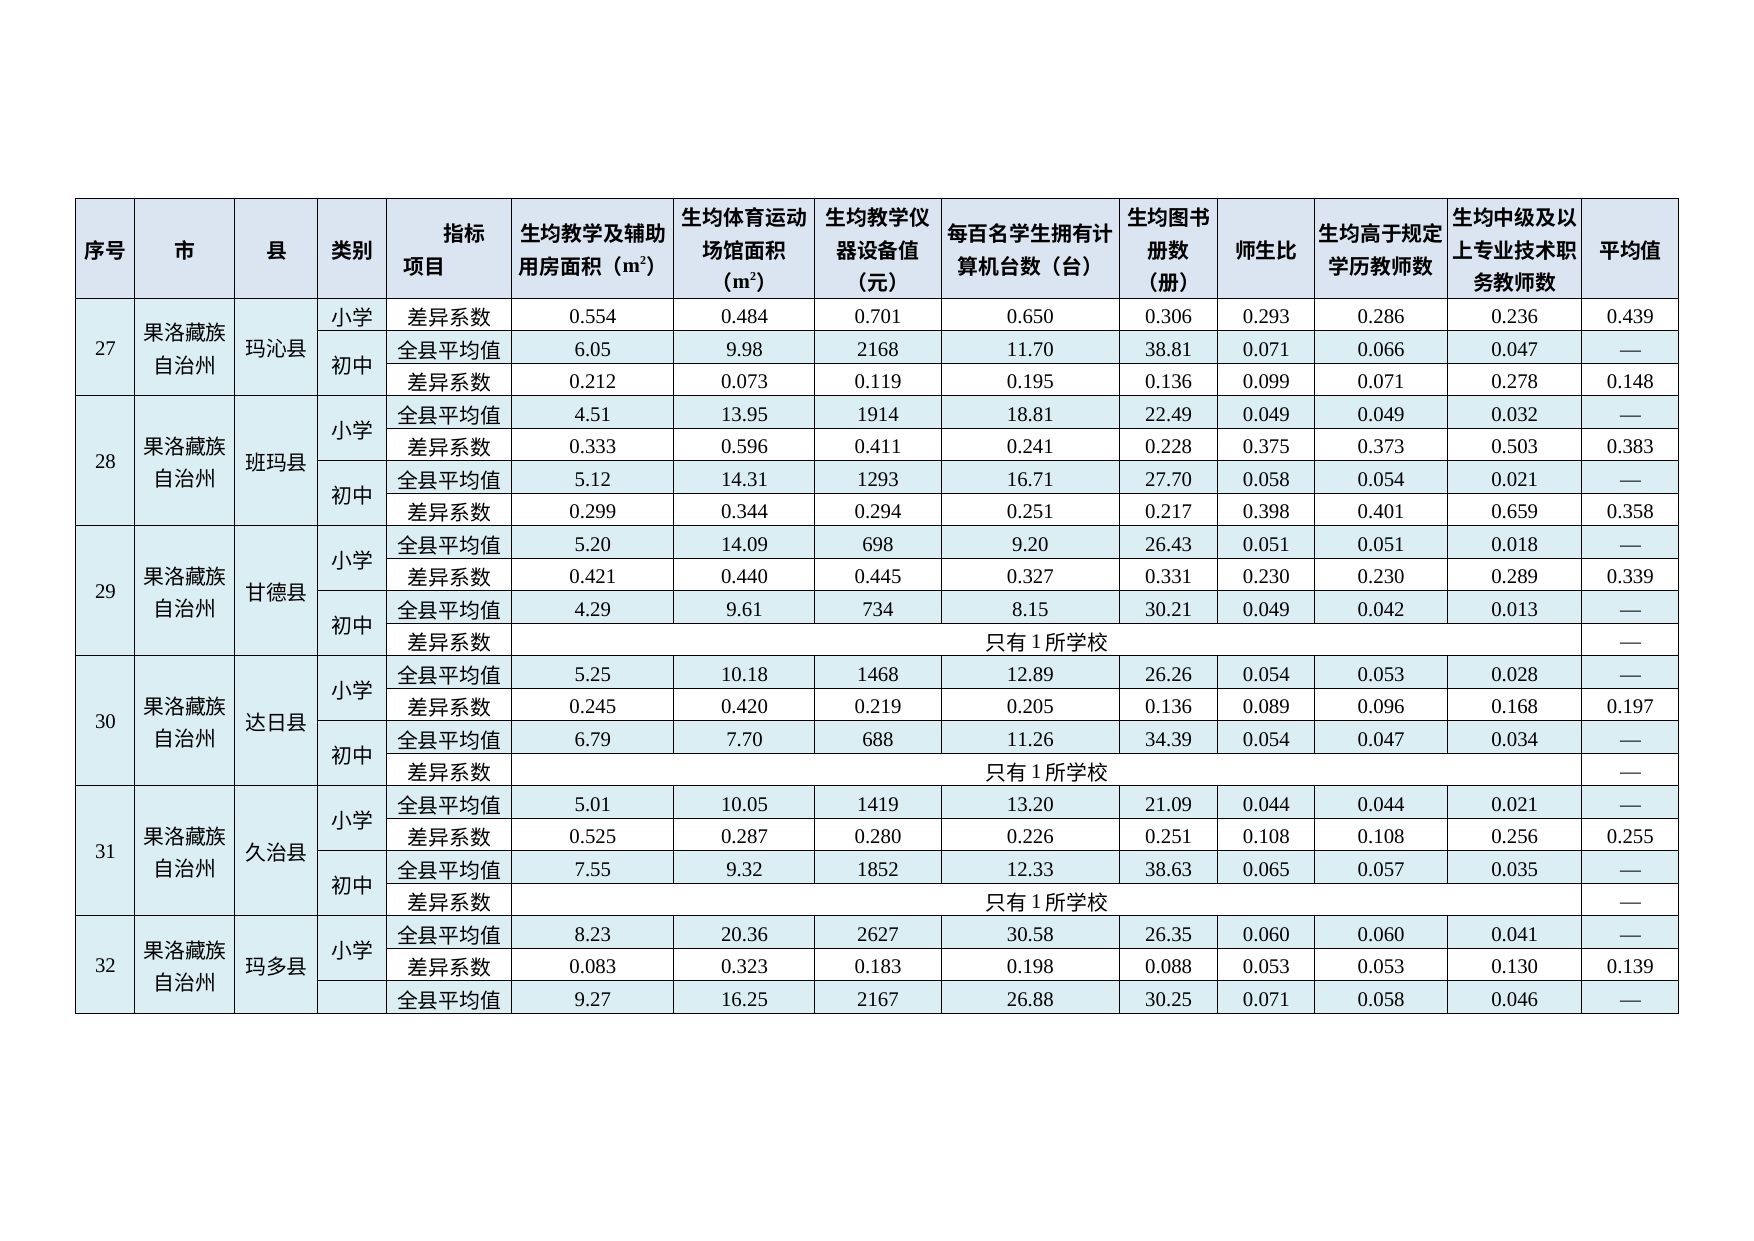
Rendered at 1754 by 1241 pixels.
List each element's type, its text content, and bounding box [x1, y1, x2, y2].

table_cell 0.554 [512, 299, 673, 330]
table_cell 0.057 [1315, 851, 1447, 883]
table_cell 13.95 [674, 396, 814, 428]
table_cell 0.280 [815, 819, 941, 850]
table_cell 30.25 [1120, 981, 1217, 1013]
table_cell 差异系数 [387, 949, 511, 980]
table_cell 1293 [815, 461, 941, 493]
table_cell 初中 [318, 721, 386, 785]
table_cell 0.021 [1448, 786, 1581, 818]
table_cell 0.041 [1448, 916, 1581, 948]
table_cell 果洛藏族自治州 [135, 299, 234, 395]
table_header 师生比 [1218, 199, 1314, 298]
table_cell 0.054 [1315, 461, 1447, 493]
table_cell 0.051 [1315, 526, 1447, 558]
table_header 平均值 [1582, 199, 1678, 298]
table_header 市 [135, 199, 234, 298]
table_cell 0.058 [1218, 461, 1314, 493]
table_cell 5.20 [512, 526, 673, 558]
table_cell — [1582, 916, 1678, 948]
table_cell 0.096 [1315, 689, 1447, 720]
table_cell 4.51 [512, 396, 673, 428]
table_cell 0.445 [815, 559, 941, 590]
table_cell 9.20 [942, 526, 1119, 558]
table_cell 5.25 [512, 656, 673, 688]
table_cell 14.09 [674, 526, 814, 558]
table_cell 0.375 [1218, 429, 1314, 460]
table_cell 6.05 [512, 331, 673, 363]
table_cell 果洛藏族自治州 [135, 396, 234, 525]
table_cell 30 [76, 656, 134, 785]
table_cell 0.205 [942, 689, 1119, 720]
table_header 每百名学生拥有计算机台数（台） [942, 199, 1119, 298]
table_cell 初中 [318, 851, 386, 915]
table_cell — [1582, 331, 1678, 363]
table_cell 达日县 [235, 656, 317, 785]
table_cell 0.099 [1218, 364, 1314, 395]
table_cell — [1582, 981, 1678, 1013]
table_cell 0.421 [512, 559, 673, 590]
table_cell — [1582, 461, 1678, 493]
table_cell 16.71 [942, 461, 1119, 493]
table_cell 0.278 [1448, 364, 1581, 395]
table_cell 小学 [318, 396, 386, 460]
table_cell 0.398 [1218, 494, 1314, 525]
table_cell 差异系数 [387, 624, 511, 655]
table_cell 0.245 [512, 689, 673, 720]
table_cell 0.251 [1120, 819, 1217, 850]
table_cell 38.81 [1120, 331, 1217, 363]
table_cell 0.373 [1315, 429, 1447, 460]
table_cell 差异系数 [387, 884, 511, 915]
table_cell 玛多县 [235, 916, 317, 1013]
table_header 生均教学仪器设备值（元） [815, 199, 941, 298]
table_cell 0.503 [1448, 429, 1581, 460]
table_cell 0.299 [512, 494, 673, 525]
table_cell 全县平均值 [387, 396, 511, 428]
table_cell 0.358 [1582, 494, 1678, 525]
table_cell 0.108 [1315, 819, 1447, 850]
table_cell 0.018 [1448, 526, 1581, 558]
table_cell 16.25 [674, 981, 814, 1013]
table_cell 0.236 [1448, 299, 1581, 330]
table_cell 全县平均值 [387, 916, 511, 948]
table_header 类别 [318, 199, 386, 298]
table_cell 1852 [815, 851, 941, 883]
table_cell 0.051 [1218, 526, 1314, 558]
table_cell 全县平均值 [387, 851, 511, 883]
table_cell 0.251 [942, 494, 1119, 525]
table_cell 全县平均值 [387, 526, 511, 558]
table_cell 9.32 [674, 851, 814, 883]
table_cell 0.053 [1218, 949, 1314, 980]
table_cell 初中 [318, 981, 386, 1013]
table_cell 11.70 [942, 331, 1119, 363]
table_cell — [1582, 786, 1678, 818]
table_cell 0.044 [1315, 786, 1447, 818]
table_cell 2167 [815, 981, 941, 1013]
table_cell 差异系数 [387, 494, 511, 525]
table_cell 0.241 [942, 429, 1119, 460]
table_cell 12.89 [942, 656, 1119, 688]
table_cell — [1582, 526, 1678, 558]
table_cell 1468 [815, 656, 941, 688]
table_cell 0.035 [1448, 851, 1581, 883]
table_cell 0.065 [1218, 851, 1314, 883]
table_cell 0.439 [1582, 299, 1678, 330]
table_cell 全县平均值 [387, 721, 511, 753]
table_cell 0.306 [1120, 299, 1217, 330]
table_cell 0.596 [674, 429, 814, 460]
table_cell 21.09 [1120, 786, 1217, 818]
table_cell 0.198 [942, 949, 1119, 980]
table_cell — [1582, 656, 1678, 688]
table_cell 小学 [318, 656, 386, 720]
table_cell 全县平均值 [387, 591, 511, 623]
table_header 生均体育运动场馆面积（m2） [674, 199, 814, 298]
table_cell 0.289 [1448, 559, 1581, 590]
table_cell 差异系数 [387, 299, 511, 330]
table_cell 0.294 [815, 494, 941, 525]
table_cell 8.15 [942, 591, 1119, 623]
table_cell 698 [815, 526, 941, 558]
table_cell 0.255 [1582, 819, 1678, 850]
table_cell 班玛县 [235, 396, 317, 525]
table_cell 0.049 [1218, 591, 1314, 623]
table_cell 0.344 [674, 494, 814, 525]
table_cell 26.35 [1120, 916, 1217, 948]
table_cell 0.066 [1315, 331, 1447, 363]
table_cell 0.331 [1120, 559, 1217, 590]
table_header 生均图书册数（册） [1120, 199, 1217, 298]
table_cell 20.36 [674, 916, 814, 948]
table_cell 10.05 [674, 786, 814, 818]
table_cell 果洛藏族自治州 [135, 526, 234, 655]
table_cell 0.383 [1582, 429, 1678, 460]
table_cell 差异系数 [387, 819, 511, 850]
table_cell — [1582, 754, 1678, 785]
table_cell 0.183 [815, 949, 941, 980]
table_cell 18.81 [942, 396, 1119, 428]
table_cell 只有1所学校 只有1所学校 只有1所学校 只有1所学校 只有1所学校 只有1所学校 只有1所学校 只有1所学校 [512, 754, 1581, 785]
table_cell 0.228 [1120, 429, 1217, 460]
table_cell 果洛藏族自治州 [135, 786, 234, 915]
table_cell 0.136 [1120, 364, 1217, 395]
table_header 生均中级及以上专业技术职务教师数 [1448, 199, 1581, 298]
table_cell 0.053 [1315, 656, 1447, 688]
table_header 指标 项目 [387, 199, 511, 298]
table_cell 1419 [815, 786, 941, 818]
table_cell — [1582, 721, 1678, 753]
table_cell 0.287 [674, 819, 814, 850]
table_cell 5.12 [512, 461, 673, 493]
table_header 县 [235, 199, 317, 298]
table_cell 0.411 [815, 429, 941, 460]
table_cell — [1582, 591, 1678, 623]
table_cell 27 [76, 299, 134, 395]
table_cell 0.333 [512, 429, 673, 460]
table_cell 0.083 [512, 949, 673, 980]
table_cell 30.21 [1120, 591, 1217, 623]
table_cell 0.058 [1315, 981, 1447, 1013]
table_cell 0.034 [1448, 721, 1581, 753]
table_cell 27.70 [1120, 461, 1217, 493]
table_header 序号 [76, 199, 134, 298]
table_cell 0.060 [1315, 916, 1447, 948]
table_cell 0.108 [1218, 819, 1314, 850]
table_cell 差异系数 [387, 754, 511, 785]
table_cell 0.042 [1315, 591, 1447, 623]
table_cell 0.440 [674, 559, 814, 590]
table_cell 差异系数 [387, 559, 511, 590]
table_cell 差异系数 [387, 364, 511, 395]
table_cell — [1582, 624, 1678, 655]
table_cell 0.054 [1218, 656, 1314, 688]
table_cell 0.327 [942, 559, 1119, 590]
table_cell 1914 [815, 396, 941, 428]
table_cell 0.021 [1448, 461, 1581, 493]
table_cell 38.63 [1120, 851, 1217, 883]
table_cell 初中 [318, 461, 386, 525]
table_cell 7.55 [512, 851, 673, 883]
table_cell 小学 [318, 526, 386, 590]
table_cell 0.071 [1218, 981, 1314, 1013]
table_cell 甘德县 [235, 526, 317, 655]
table_cell 全县平均值 [387, 786, 511, 818]
table_cell 0.226 [942, 819, 1119, 850]
table_cell 0.032 [1448, 396, 1581, 428]
table_cell 0.053 [1315, 949, 1447, 980]
table_cell 0.028 [1448, 656, 1581, 688]
table_cell 0.130 [1448, 949, 1581, 980]
table_cell 2168 [815, 331, 941, 363]
table_cell 小学 [318, 299, 386, 330]
table_cell 0.212 [512, 364, 673, 395]
table_cell 14.31 [674, 461, 814, 493]
table_cell 0.230 [1218, 559, 1314, 590]
table_cell 29 [76, 526, 134, 655]
table_cell 只有1所学校 只有1所学校 只有1所学校 只有1所学校 只有1所学校 只有1所学校 只有1所学校 只有1所学校 [512, 884, 1581, 915]
table_cell 0.013 [1448, 591, 1581, 623]
table_cell 26.43 [1120, 526, 1217, 558]
table_cell 0.659 [1448, 494, 1581, 525]
table_cell 0.073 [674, 364, 814, 395]
table_cell 0.525 [512, 819, 673, 850]
table_cell 734 [815, 591, 941, 623]
table_cell 0.089 [1218, 689, 1314, 720]
table_cell 0.219 [815, 689, 941, 720]
table_cell 0.401 [1315, 494, 1447, 525]
table_cell 2627 [815, 916, 941, 948]
table_cell 0.323 [674, 949, 814, 980]
table_cell 0.049 [1315, 396, 1447, 428]
table_cell 9.98 [674, 331, 814, 363]
table_cell 688 [815, 721, 941, 753]
table_cell 0.044 [1218, 786, 1314, 818]
table_cell 0.148 [1582, 364, 1678, 395]
table_cell 果洛藏族自治州 [135, 916, 234, 1013]
table_cell 0.168 [1448, 689, 1581, 720]
table_cell 0.217 [1120, 494, 1217, 525]
table_cell 0.230 [1315, 559, 1447, 590]
table_cell 差异系数 [387, 689, 511, 720]
table_cell 0.088 [1120, 949, 1217, 980]
table_cell 7.70 [674, 721, 814, 753]
table_cell 30.58 [942, 916, 1119, 948]
table_cell 0.047 [1315, 721, 1447, 753]
table_cell 12.33 [942, 851, 1119, 883]
table_cell — [1582, 851, 1678, 883]
table_cell 差异系数 [387, 429, 511, 460]
table_cell 全县平均值 [387, 656, 511, 688]
table_cell 玛沁县 [235, 299, 317, 395]
table_cell 0.197 [1582, 689, 1678, 720]
table_cell 0.046 [1448, 981, 1581, 1013]
table_cell 0.047 [1448, 331, 1581, 363]
table_cell 0.339 [1582, 559, 1678, 590]
table_cell 全县平均值 [387, 981, 511, 1013]
table_cell 小学 [318, 916, 386, 980]
table_cell 22.49 [1120, 396, 1217, 428]
table_cell 0.119 [815, 364, 941, 395]
table_cell 久治县 [235, 786, 317, 915]
table_cell 全县平均值 [387, 461, 511, 493]
table_cell 0.484 [674, 299, 814, 330]
table_cell 果洛藏族自治州 [135, 656, 234, 785]
table_cell 0.420 [674, 689, 814, 720]
table_cell 32 [76, 916, 134, 1013]
table_cell 9.61 [674, 591, 814, 623]
table_cell 28 [76, 396, 134, 525]
table_cell 0.650 [942, 299, 1119, 330]
table_cell 8.23 [512, 916, 673, 948]
table_cell 5.01 [512, 786, 673, 818]
table_cell 0.286 [1315, 299, 1447, 330]
table_cell 0.256 [1448, 819, 1581, 850]
table_cell 0.293 [1218, 299, 1314, 330]
table_cell 0.060 [1218, 916, 1314, 948]
table_cell 0.139 [1582, 949, 1678, 980]
table_cell 0.701 [815, 299, 941, 330]
table_cell 10.18 [674, 656, 814, 688]
table_cell 9.27 [512, 981, 673, 1013]
table_cell 全县平均值 [387, 331, 511, 363]
table_header 生均教学及辅助用房面积（m2） [512, 199, 673, 298]
table_cell 初中 [318, 591, 386, 655]
table_cell 34.39 [1120, 721, 1217, 753]
table_header 生均高于规定学历教师数 [1315, 199, 1447, 298]
table_cell 0.049 [1218, 396, 1314, 428]
table_cell 11.26 [942, 721, 1119, 753]
table_cell 0.054 [1218, 721, 1314, 753]
table_cell 0.195 [942, 364, 1119, 395]
table_cell — [1582, 396, 1678, 428]
table_cell 小学 [318, 786, 386, 850]
table_cell 只有1所学校 只有1所学校 只有1所学校 只有1所学校 只有1所学校 只有1所学校 只有1所学校 只有1所学校 [512, 624, 1581, 655]
table_cell 初中 [318, 331, 386, 395]
table_cell 6.79 [512, 721, 673, 753]
table_cell 26.88 [942, 981, 1119, 1013]
table_cell 26.26 [1120, 656, 1217, 688]
table_cell 31 [76, 786, 134, 915]
table_cell 0.071 [1315, 364, 1447, 395]
table_cell 0.071 [1218, 331, 1314, 363]
table_cell — [1582, 884, 1678, 915]
table_cell 13.20 [942, 786, 1119, 818]
table_cell 0.136 [1120, 689, 1217, 720]
table_cell 4.29 [512, 591, 673, 623]
